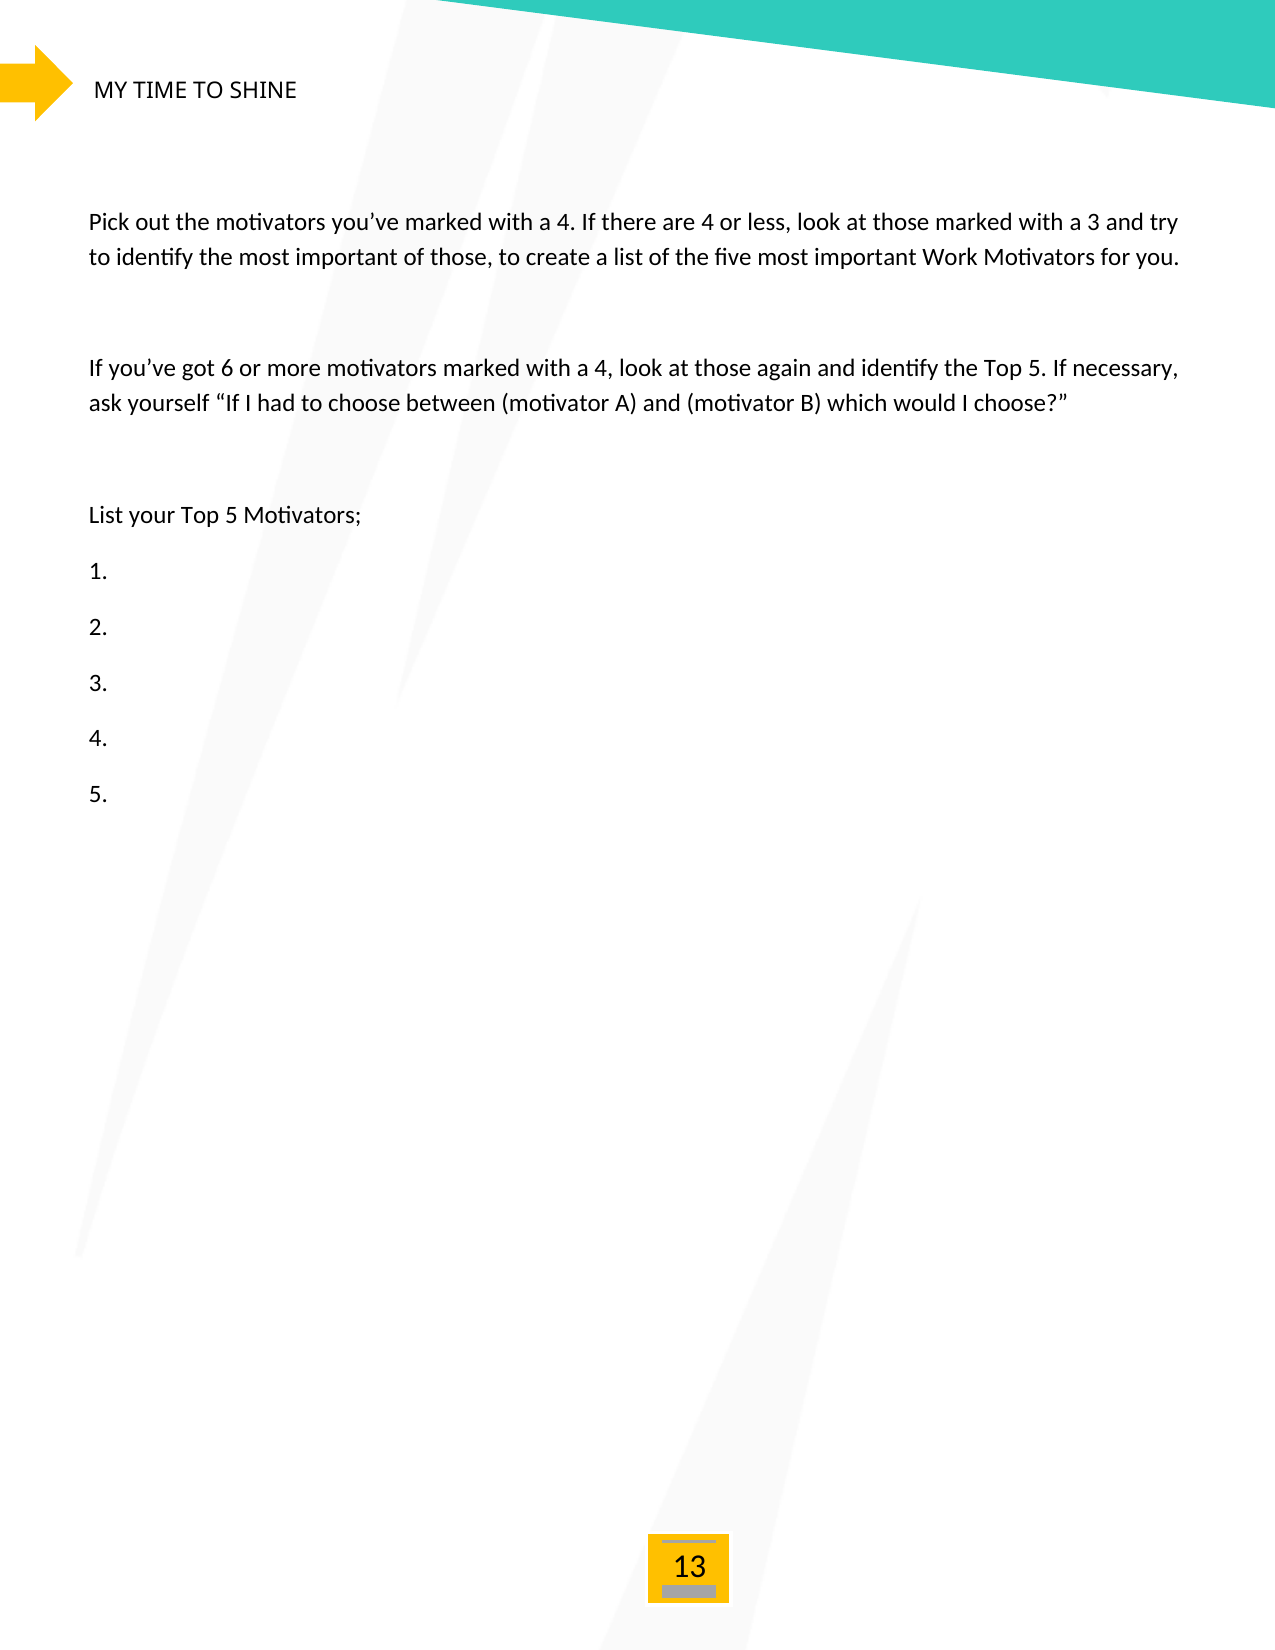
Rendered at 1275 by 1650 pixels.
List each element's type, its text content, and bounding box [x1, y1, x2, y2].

picture [0, 0, 1221, 1650]
text Pick out the motivators you’ve marked with a 4. If there are 4 or less, look at those marked with a 3 and try to identify the most important of those, to create a list of the five most important Work Motivators for you. [89, 206, 1181, 271]
text List your Top 5 Motivators; [89, 499, 1181, 530]
text If you’ve got 6 or more motivators marked with a 4, look at those again and identify the Top 5. If necessary, ask yourself “If I had to choose between (motivator A) and (motivator B) which would I choose?” [89, 352, 1181, 418]
text 5. [89, 778, 1181, 809]
text 2. [89, 611, 1181, 641]
text 1. [89, 555, 1181, 586]
text 4. [89, 722, 1181, 753]
text 3. [89, 667, 1181, 697]
